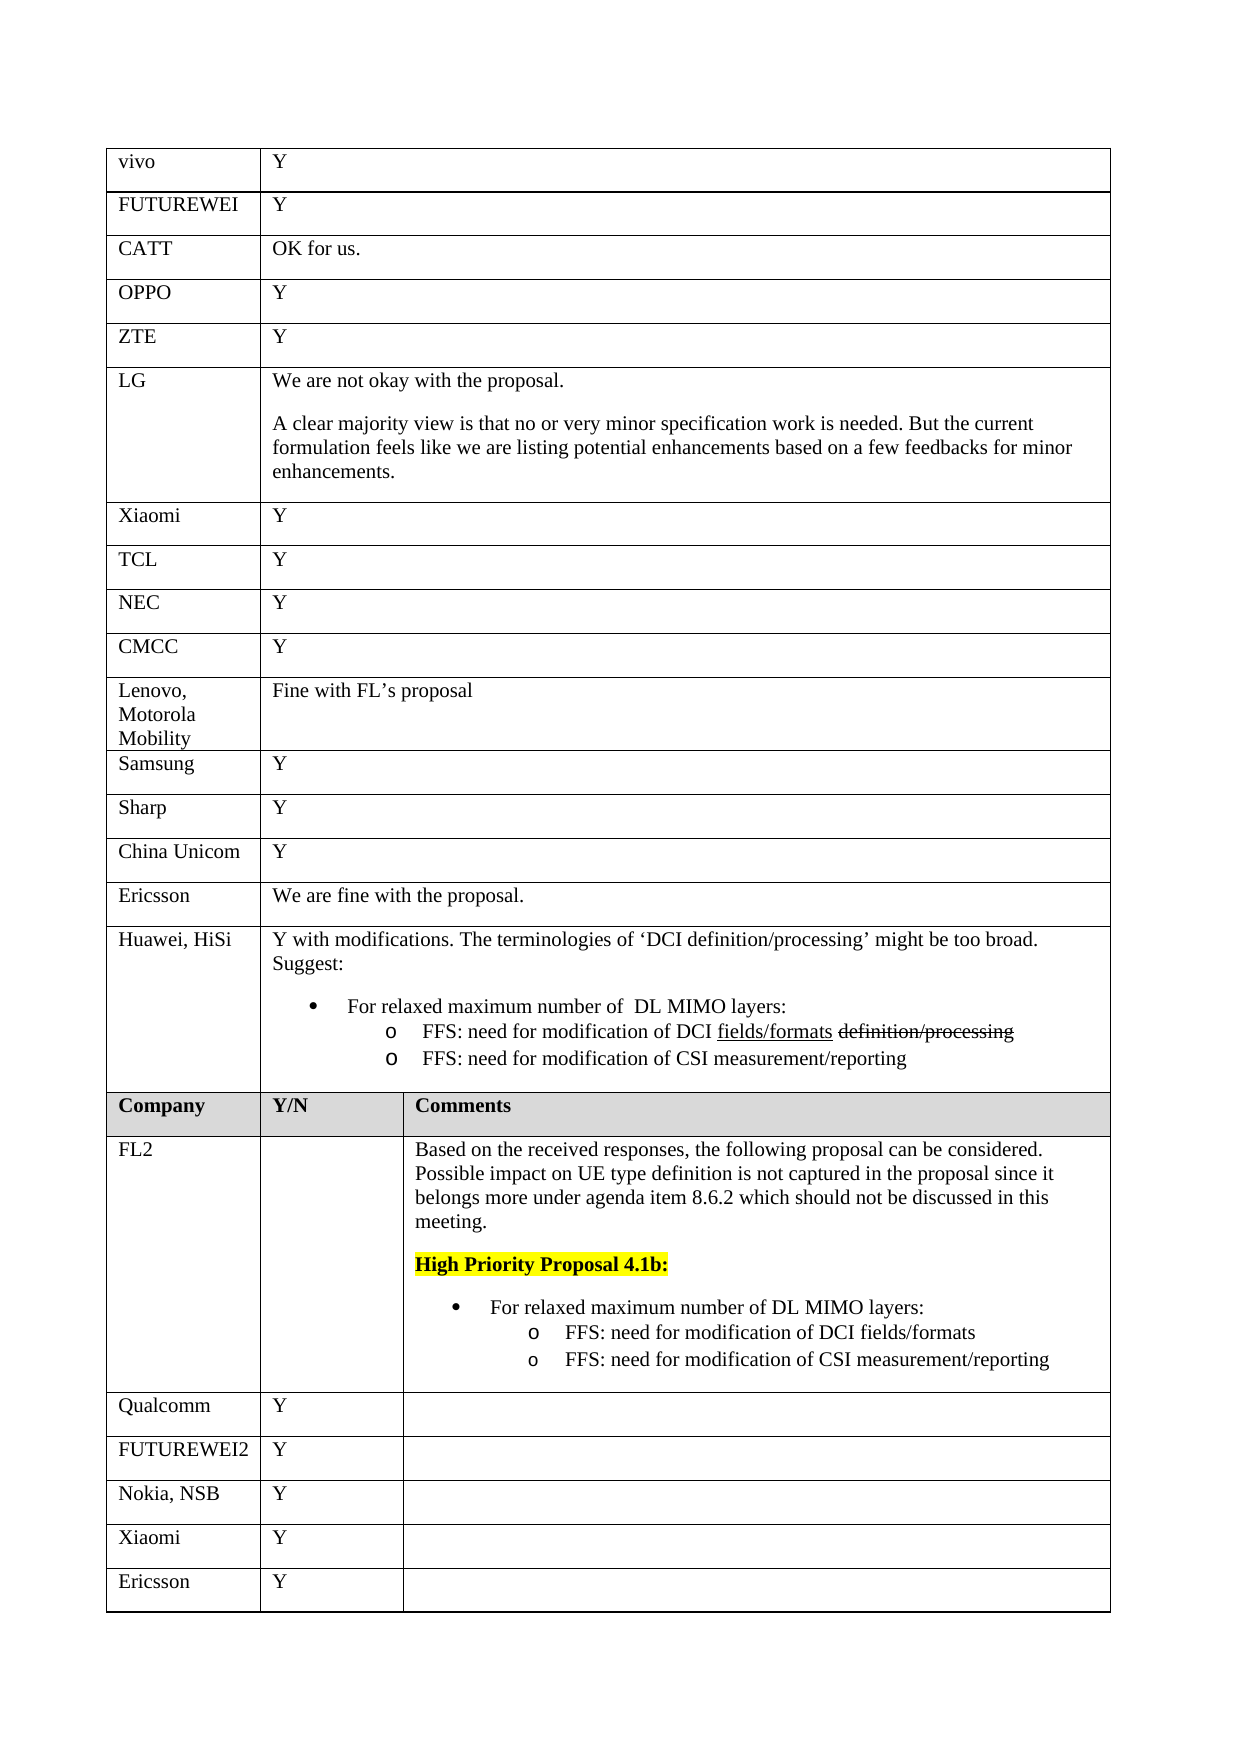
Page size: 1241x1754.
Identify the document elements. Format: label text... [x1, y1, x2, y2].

table_cell Samsung [107, 751, 260, 794]
table_cell [404, 1569, 1110, 1611]
table_cell Y [261, 1393, 403, 1436]
table_cell Company [107, 1093, 260, 1136]
table_cell Y [261, 634, 1110, 677]
table_cell Y [261, 1481, 403, 1524]
table_cell Y with modifications. The terminologies of ‘DCI definition/processing’ might be too broad. Suggest: For relaxed maximum number of DL MIMO layers: FFS: need for modification of DCI fields/formats definition/processing FFS: need for modification of CSI measurement/reporting [261, 927, 1110, 1092]
table_cell Y [261, 590, 1110, 633]
table_cell Y [261, 751, 1110, 794]
table_cell [261, 1137, 403, 1392]
table_cell Qualcomm [107, 1393, 260, 1436]
table_cell We are fine with the proposal. [261, 883, 1110, 926]
table_cell Y [261, 839, 1110, 882]
table_cell FUTUREWEI [107, 193, 260, 235]
table_cell Y [261, 795, 1110, 838]
table_cell Xiaomi [107, 503, 260, 545]
table_cell Y [261, 149, 1110, 191]
table_cell Ericsson [107, 1569, 260, 1611]
table_cell NEC [107, 590, 260, 633]
table_cell Ericsson [107, 883, 260, 926]
table_cell Y [261, 503, 1110, 545]
table_cell [404, 1481, 1110, 1524]
table_cell FL2 [107, 1137, 260, 1392]
table_cell Huawei, HiSi [107, 927, 260, 1092]
table_cell Based on the received responses, the following proposal can be considered. Possible impact on UE type definition is not captured in the proposal since it belongs more under agenda item 8.6.2 which should not be discussed in this meeting. High Priority Proposal 4.1b: For relaxed maximum number of DL MIMO layers: FFS: need for modification of DCI fields/formats FFS: need for modification of CSI measurement/reporting [404, 1137, 1110, 1392]
table_cell Y [261, 324, 1110, 367]
table_cell Comments [404, 1093, 1110, 1136]
table_cell ZTE [107, 324, 260, 367]
table_cell Y [261, 1525, 403, 1567]
table_cell OK for us. [261, 236, 1110, 279]
table_cell Sharp [107, 795, 260, 838]
table_cell vivo [107, 149, 260, 191]
table_cell CATT [107, 236, 260, 279]
table_cell Y [261, 546, 1110, 589]
table_cell CMCC [107, 634, 260, 677]
table_cell Y [261, 1569, 403, 1611]
table_cell Fine with FL’s proposal [261, 678, 1110, 750]
table_cell [404, 1437, 1110, 1480]
table_cell Y/N [261, 1093, 403, 1136]
table_cell Y [261, 1437, 403, 1480]
table_cell [404, 1525, 1110, 1567]
table_cell Lenovo, Motorola Mobility [107, 678, 260, 750]
table_cell China Unicom [107, 839, 260, 882]
table_cell Nokia, NSB [107, 1481, 260, 1524]
table_cell LG [107, 368, 260, 502]
table_cell TCL [107, 546, 260, 589]
table_cell [404, 1393, 1110, 1436]
table_cell Xiaomi [107, 1525, 260, 1567]
table_cell Y [261, 280, 1110, 323]
table_cell OPPO [107, 280, 260, 323]
table_cell Y [261, 193, 1110, 235]
table_cell We are not okay with the proposal. A clear majority view is that no or very minor specification work is needed. But the current formulation feels like we are listing potential enhancements based on a few feedbacks for minor enhancements. [261, 368, 1110, 502]
table_cell FUTUREWEI2 [107, 1437, 260, 1480]
